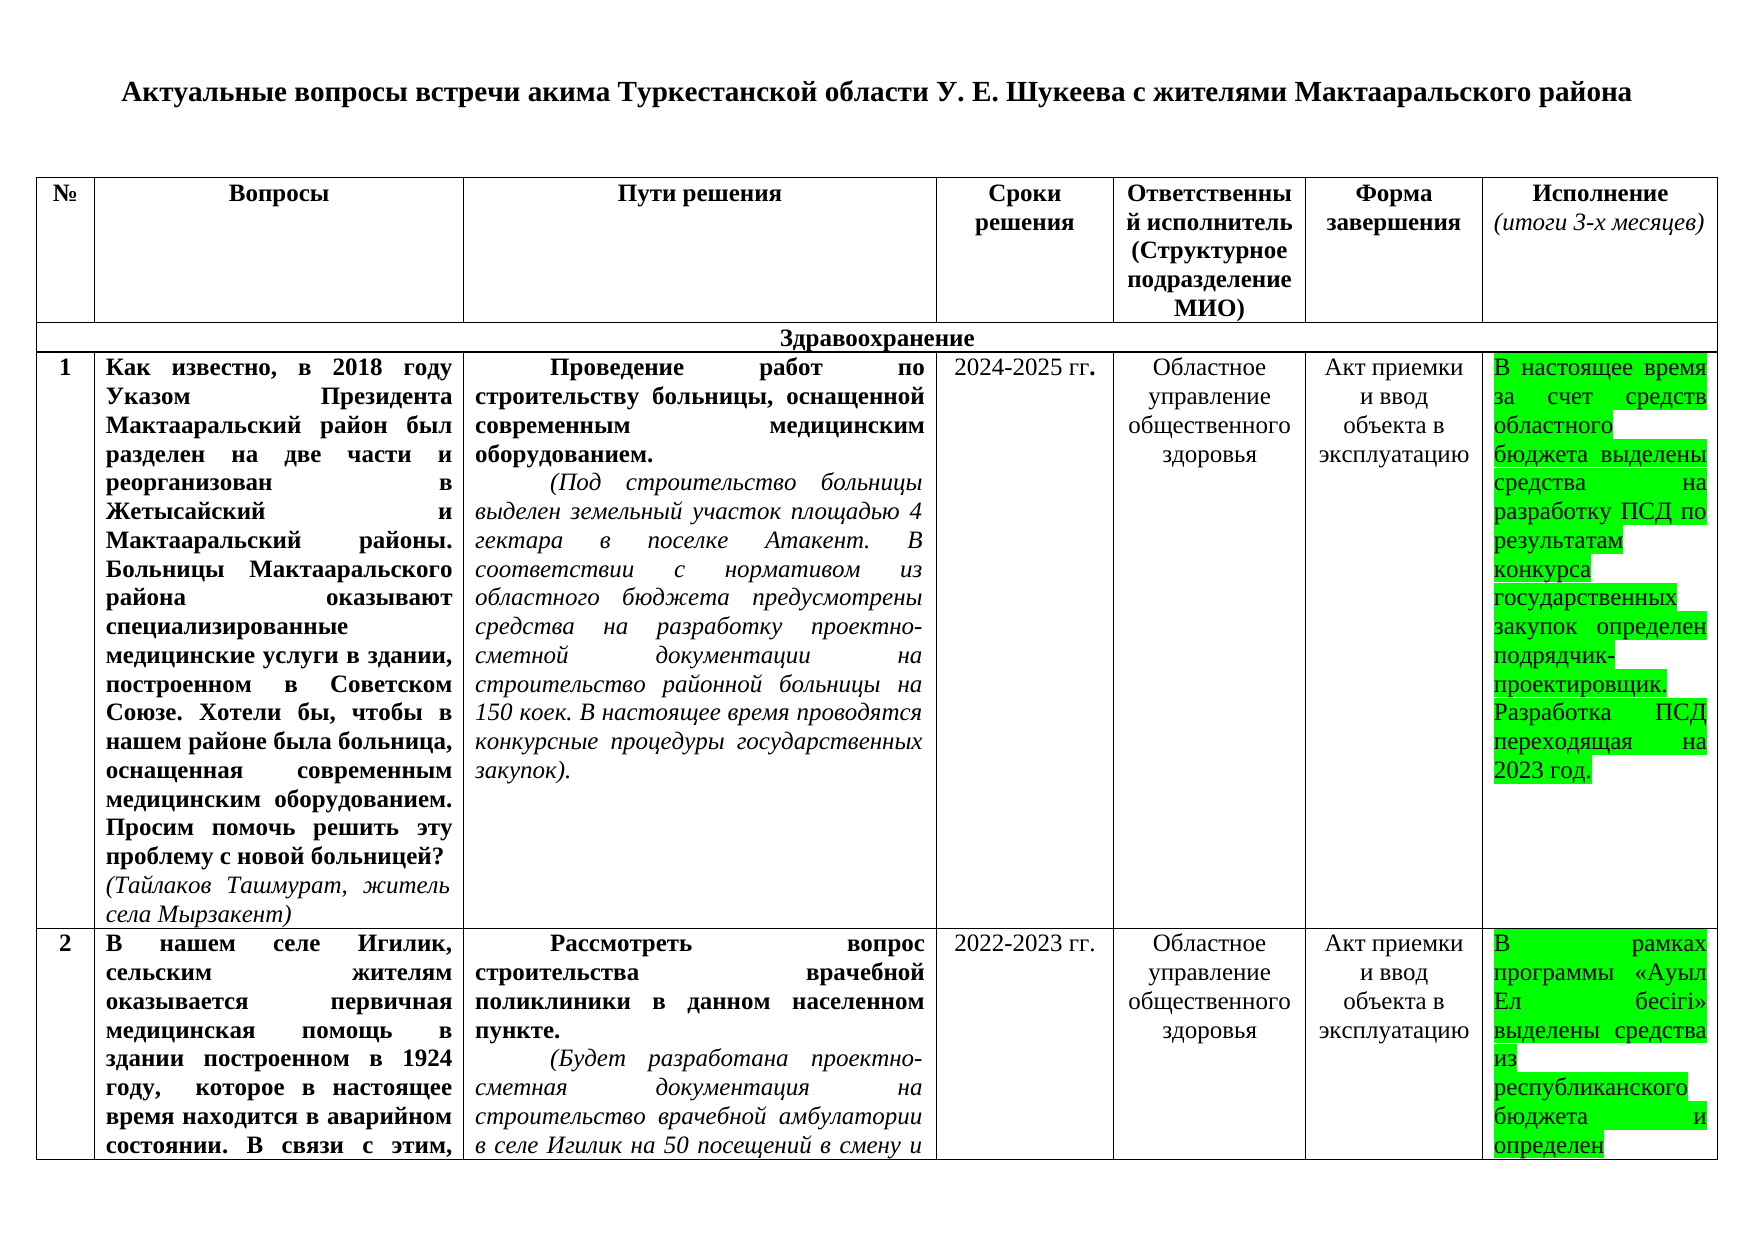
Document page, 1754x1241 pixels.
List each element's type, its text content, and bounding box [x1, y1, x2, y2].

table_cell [1306, 929, 1482, 1158]
text Актуальные вопросы встречи акима Туркестанской области У. Е. Шукеева с жителями Мактааральского района [118, 74, 1636, 107]
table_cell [1114, 929, 1305, 1158]
table_cell 2022-2023 гг. [937, 929, 1113, 1158]
table_header Пути решения [464, 178, 936, 322]
table_header Исполнение (итоги 3-х месяцев) [1483, 178, 1717, 322]
table_header № [37, 178, 94, 322]
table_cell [1483, 929, 1717, 1158]
table_header Форма завершения [1306, 178, 1482, 322]
table_cell Проведение работ по строительству больницы, оснащенной современным медицинским оборудованием. (Под строительство больницы выделен земельный участок площадью 4 гектара в поселке Атакент. В соответствии с нормативом из областного бюджета предусмотрены средства на разработку проектно-сметной документации на строительство районной больницы на 150 коек. В настоящее время проводятся конкурсные процедуры государственных закупок). [464, 353, 936, 927]
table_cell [95, 929, 463, 1158]
table_cell Акт приемки и ввод объекта в эксплуатацию [1306, 353, 1482, 927]
table_cell Как известно, в 2018 году Указом Президента Мактааральский район был разделен на две части и реорганизован в Жетысайский и Мактааральский районы. Больницы Мактааральского района оказывают специализированные медицинские услуги в здании, построенном в Советском Союзе. Хотели бы, чтобы в нашем районе была больница, оснащенная современным медицинским оборудованием. Просим помочь решить эту проблему с новой больницей? (Тайлаков Ташмурат, житель села Мырзакент) [95, 353, 463, 927]
table_cell Областное управление общественного здоровья [1114, 353, 1305, 927]
table_cell 1 [37, 353, 94, 927]
table_cell Здравоохранение [37, 323, 1717, 351]
table_header Сроки решения [937, 178, 1113, 322]
table_cell В настоящее время за счет средств областного бюджета выделены средства на разработку ПСД по результатам конкурса государственных закупок определен подрядчик-проектировщик. Разработка ПСД переходящая на 2023 год. [1483, 353, 1717, 927]
table_header Вопросы [95, 178, 463, 322]
table_header Ответственный исполнитель (Структурное подразделение МИО) [1114, 178, 1305, 322]
table_cell 2 [37, 929, 94, 1158]
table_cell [464, 929, 936, 1158]
table_cell 2024-2025 гг. [937, 353, 1113, 927]
